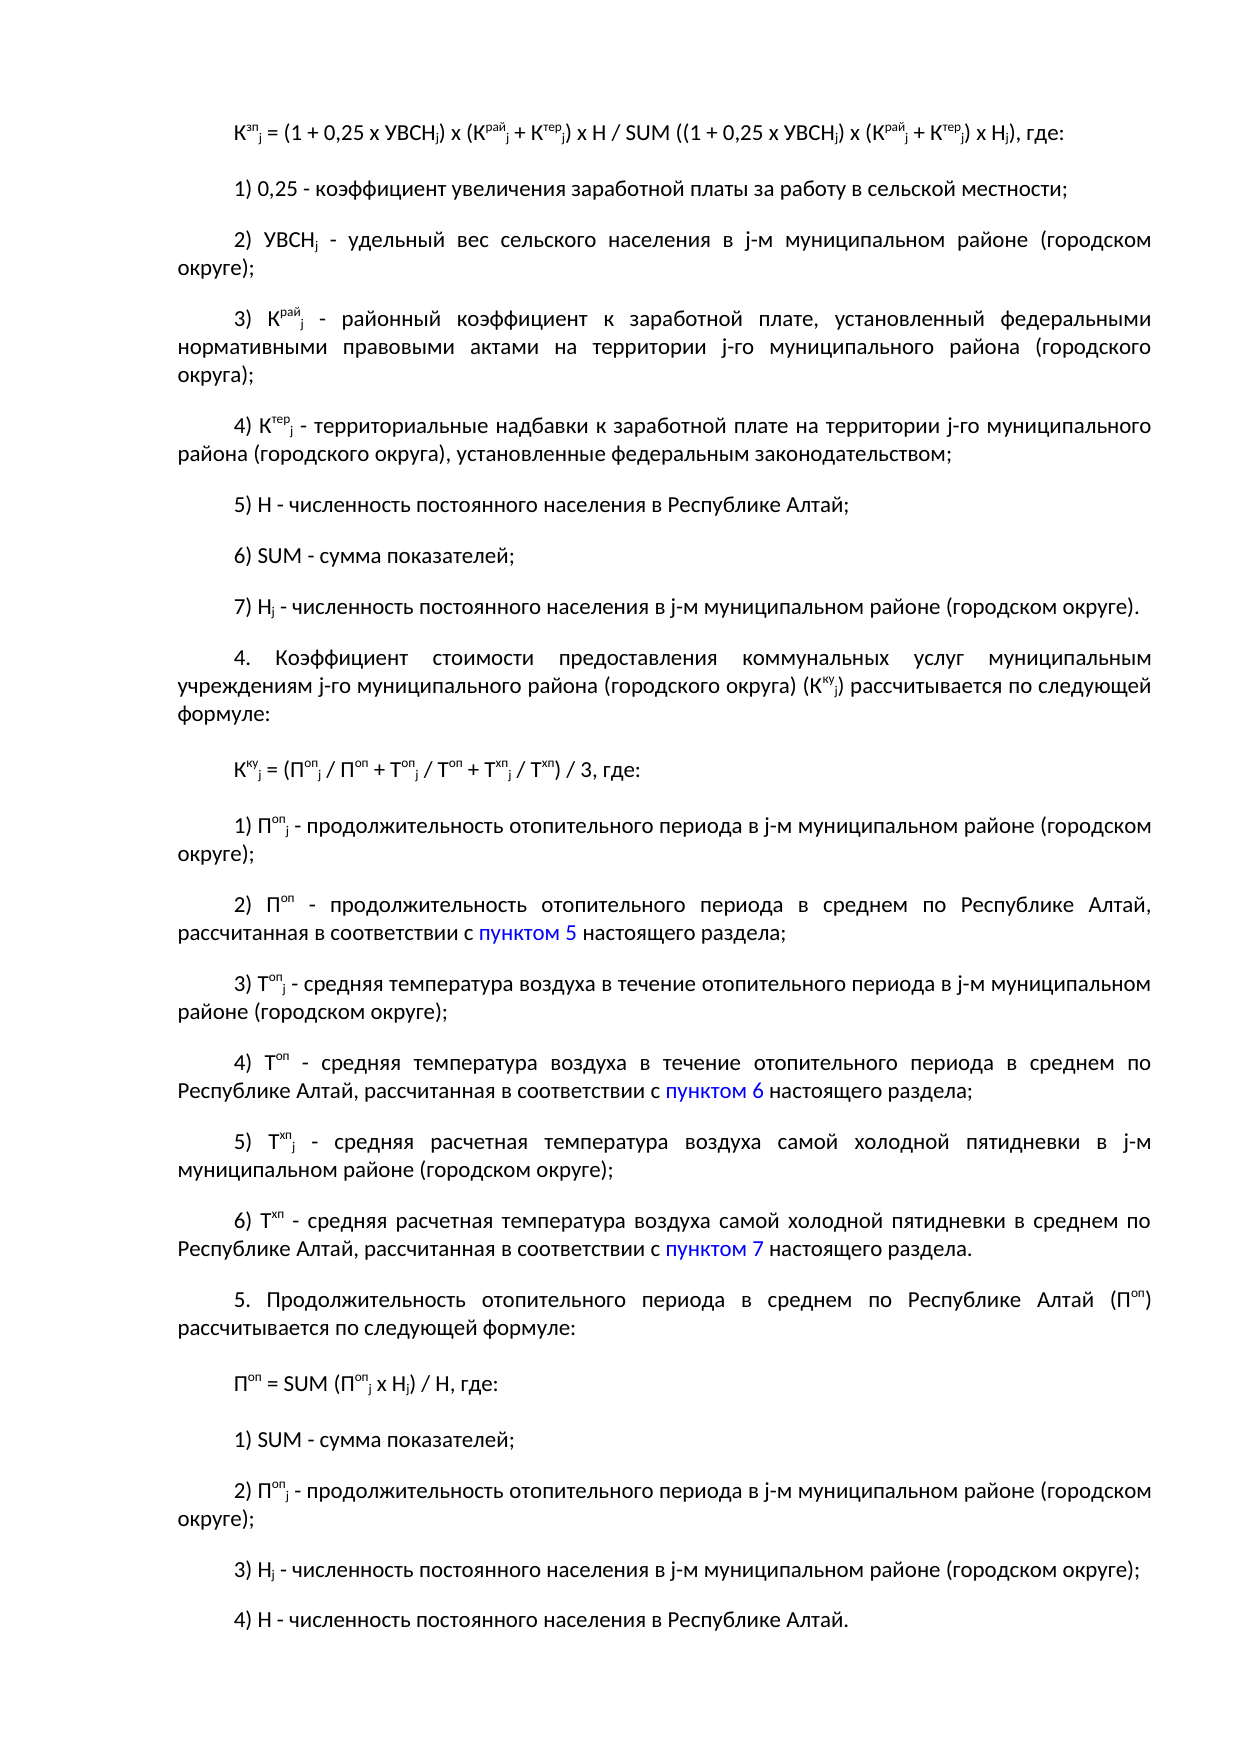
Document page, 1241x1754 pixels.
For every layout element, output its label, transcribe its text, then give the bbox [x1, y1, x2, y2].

text 7) Нj - численность постоянного населения в j-м муниципальном районе (городском округе). [177, 592, 1152, 620]
text 5) Н - численность постоянного населения в Республике Алтай; [177, 490, 1152, 518]
text 2) Поп - продолжительность отопительного периода в среднем по Республике Алтай, рассчитанная в соответствии с пунктом 5 настоящего раздела; [177, 890, 1152, 946]
text 6) Тхп - средняя расчетная температура воздуха самой холодной пятидневки в среднем по Республике Алтай, рассчитанная в соответствии с пунктом 7 настоящего раздела. [177, 1206, 1152, 1262]
text Кзпj = (1 + 0,25 x УВСНj) x (Крайj + Ктерj) x Н / SUM ((1 + 0,25 x УВСНj) x (Крайj + Ктерj) x Нj), где: [177, 118, 1152, 146]
text 5) Тхпj - средняя расчетная температура воздуха самой холодной пятидневки в j-м муниципальном районе (городском округе); [177, 1127, 1152, 1183]
text 1) SUM - сумма показателей; [177, 1425, 1152, 1453]
text 3) Крайj - районный коэффициент к заработной плате, установленный федеральными нормативными правовыми актами на территории j-го муниципального района (городского округа); [177, 304, 1152, 388]
text 6) SUM - сумма показателей; [177, 541, 1152, 569]
text 3) Нj - численность постоянного населения в j-м муниципальном районе (городском округе); [177, 1555, 1152, 1583]
text 4) Н - численность постоянного населения в Республике Алтай. [177, 1606, 1152, 1634]
text 4) Ктерj - территориальные надбавки к заработной плате на территории j-го муниципального района (городского округа), установленные федеральным законодательством; [177, 411, 1152, 467]
text 1) 0,25 - коэффициент увеличения заработной платы за работу в сельской местности; [177, 174, 1152, 202]
text 4. Коэффициент стоимости предоставления коммунальных услуг муниципальным учреждениям j-го муниципального района (городского округа) (Ккуj) рассчитывается по следующей формуле: [177, 643, 1152, 727]
text 1) Попj - продолжительность отопительного периода в j-м муниципальном районе (городском округе); [177, 811, 1152, 867]
text 2) Попj - продолжительность отопительного периода в j-м муниципальном районе (городском округе); [177, 1476, 1152, 1532]
text Ккуj = (Попj / Поп + Топj / Топ + Тхпj / Тхп) / 3, где: [177, 755, 1152, 783]
text 4) Топ - средняя температура воздуха в течение отопительного периода в среднем по Республике Алтай, рассчитанная в соответствии с пунктом 6 настоящего раздела; [177, 1048, 1152, 1104]
text 2) УВСНj - удельный вес сельского населения в j-м муниципальном районе (городском округе); [177, 225, 1152, 281]
text Поп = SUM (Попj x Нj) / Н, где: [177, 1369, 1152, 1397]
text 5. Продолжительность отопительного периода в среднем по Республике Алтай (Поп) рассчитывается по следующей формуле: [177, 1285, 1152, 1341]
text 3) Топj - средняя температура воздуха в течение отопительного периода в j-м муниципальном районе (городском округе); [177, 969, 1152, 1025]
